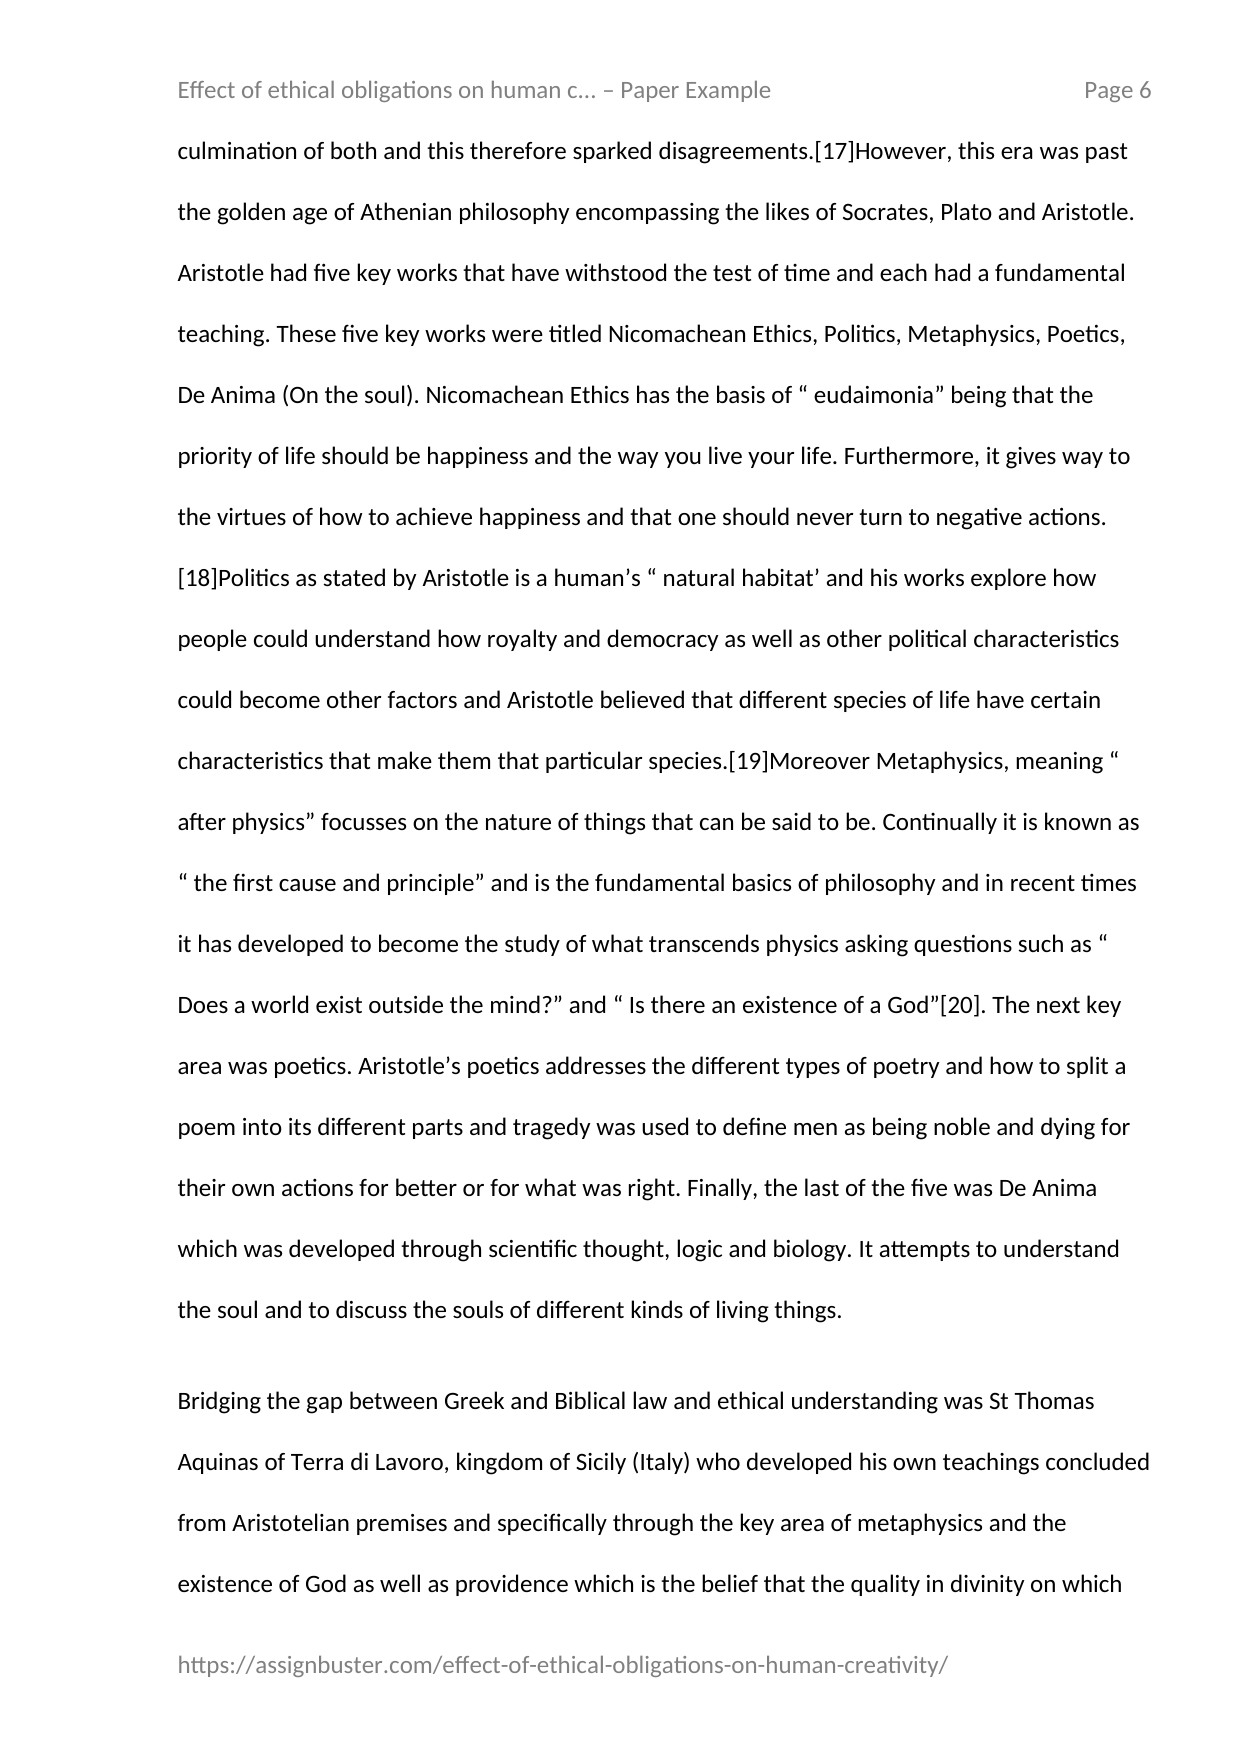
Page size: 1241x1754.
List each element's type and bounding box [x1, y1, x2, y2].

text [177, 135, 1152, 1325]
text [177, 1385, 1152, 1599]
